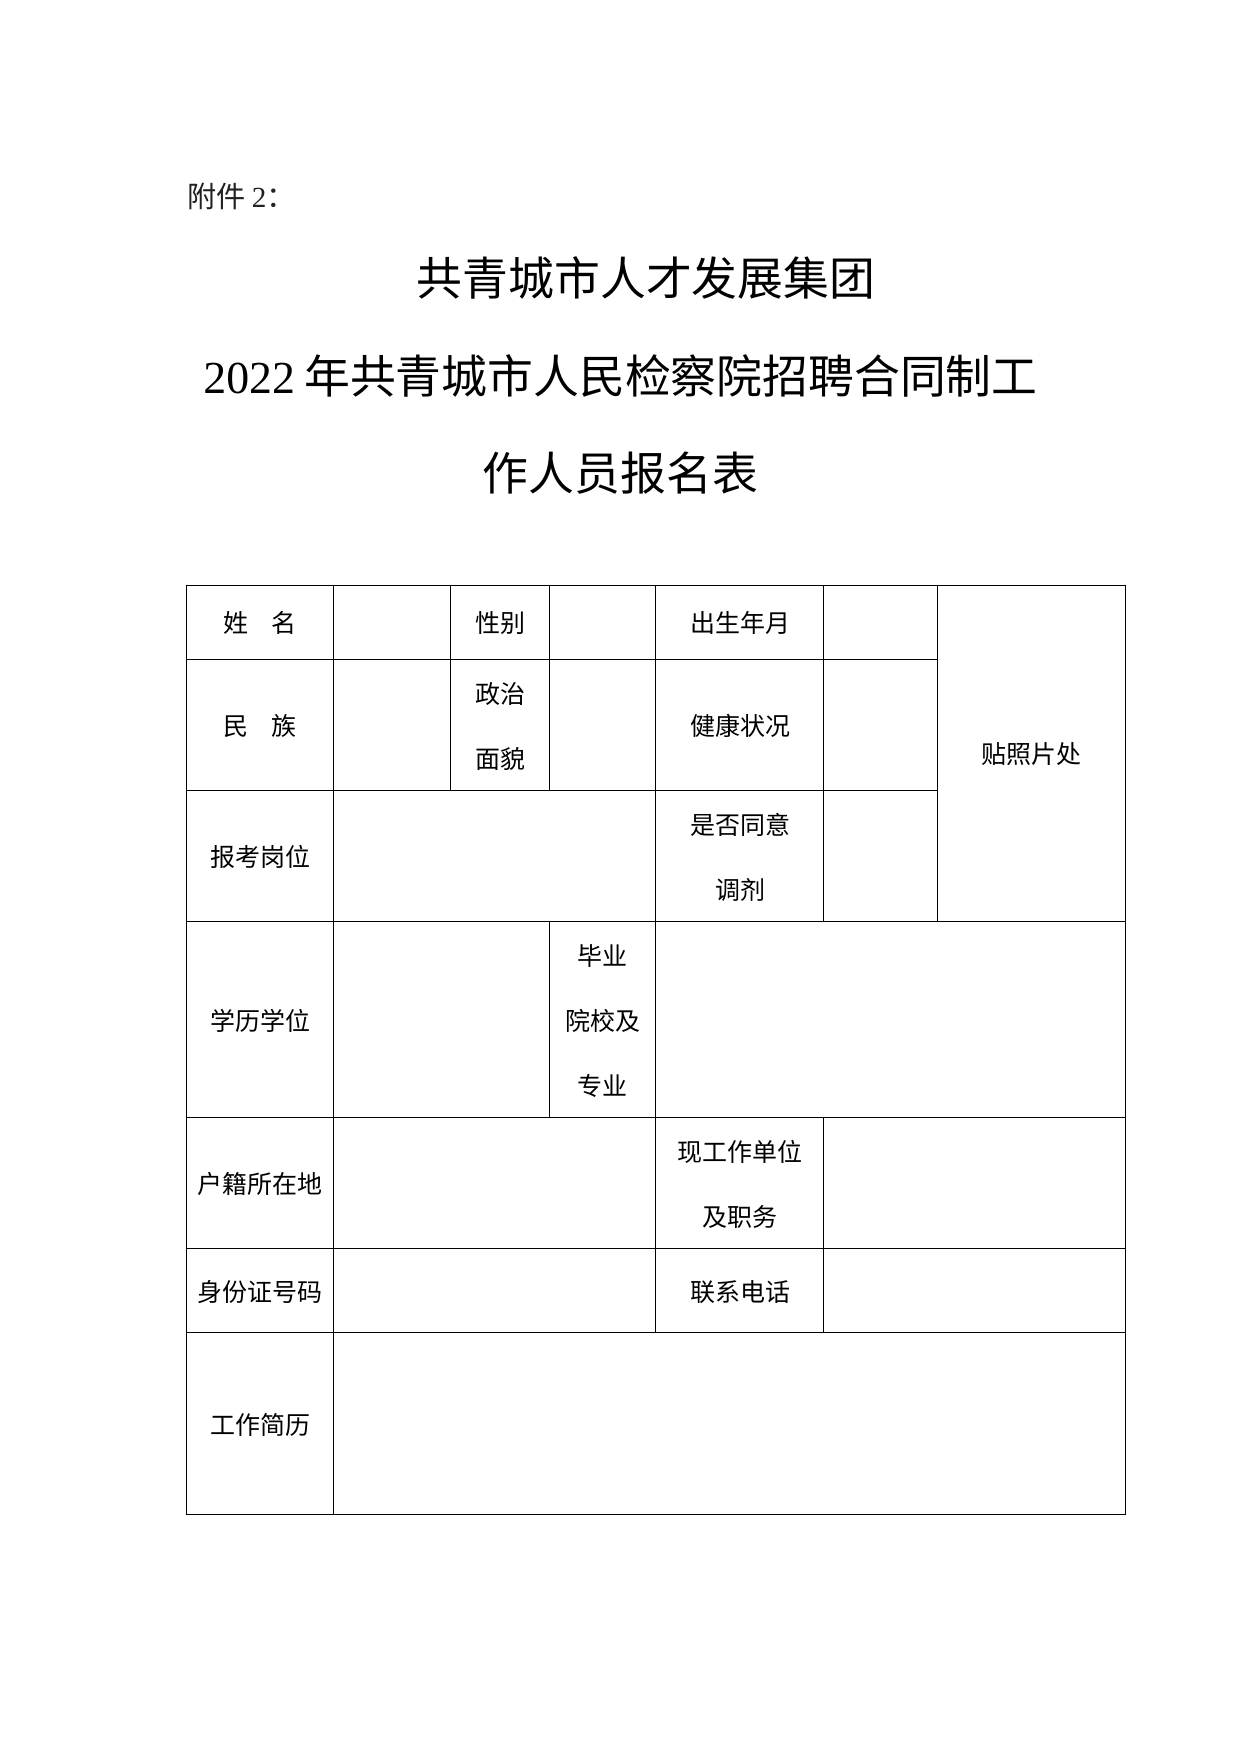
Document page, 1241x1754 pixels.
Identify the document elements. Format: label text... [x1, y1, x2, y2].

text 附件2： [187, 162, 1053, 227]
table_header [334, 586, 450, 659]
table_cell 学历学位 [187, 922, 333, 1117]
text 共青城市人才发展集团 [187, 227, 1053, 324]
table_cell 联系电话 [656, 1249, 823, 1332]
table_cell 现工作单位及职务 [656, 1118, 823, 1248]
table_header 性别 [451, 586, 549, 659]
table_header 贴照片处 [938, 586, 1125, 921]
table_cell 健康状况 [656, 660, 823, 790]
table_cell 身份证号码 [187, 1249, 333, 1332]
table_cell [656, 922, 1125, 1117]
table_cell [334, 1118, 655, 1248]
table_cell [824, 1249, 1125, 1332]
table_header [824, 586, 937, 659]
table_cell 民 族 [187, 660, 333, 790]
table_cell 毕业 院校及 专业 [550, 922, 655, 1117]
table_cell [334, 1333, 1125, 1514]
table_header [550, 586, 655, 659]
table_cell 报考岗位 [187, 791, 333, 921]
table_cell 政治 面貌 [451, 660, 549, 790]
table_cell [334, 922, 549, 1117]
table_cell [334, 1249, 655, 1332]
text 2022年共青城市人民检察院招聘合同制工作人员报名表 [187, 324, 1053, 519]
table_header 姓 名 [187, 586, 333, 659]
table_cell [824, 791, 937, 921]
table_cell [334, 660, 450, 790]
table_cell [824, 1118, 1125, 1248]
table_cell [824, 660, 937, 790]
table_header 出生年月 [656, 586, 823, 659]
table_cell 是否同意 调剂 [656, 791, 823, 921]
table_cell 工作简历 [187, 1333, 333, 1514]
table_cell [550, 660, 655, 790]
table_cell 户籍所在地 [187, 1118, 333, 1248]
table_cell [334, 791, 655, 921]
